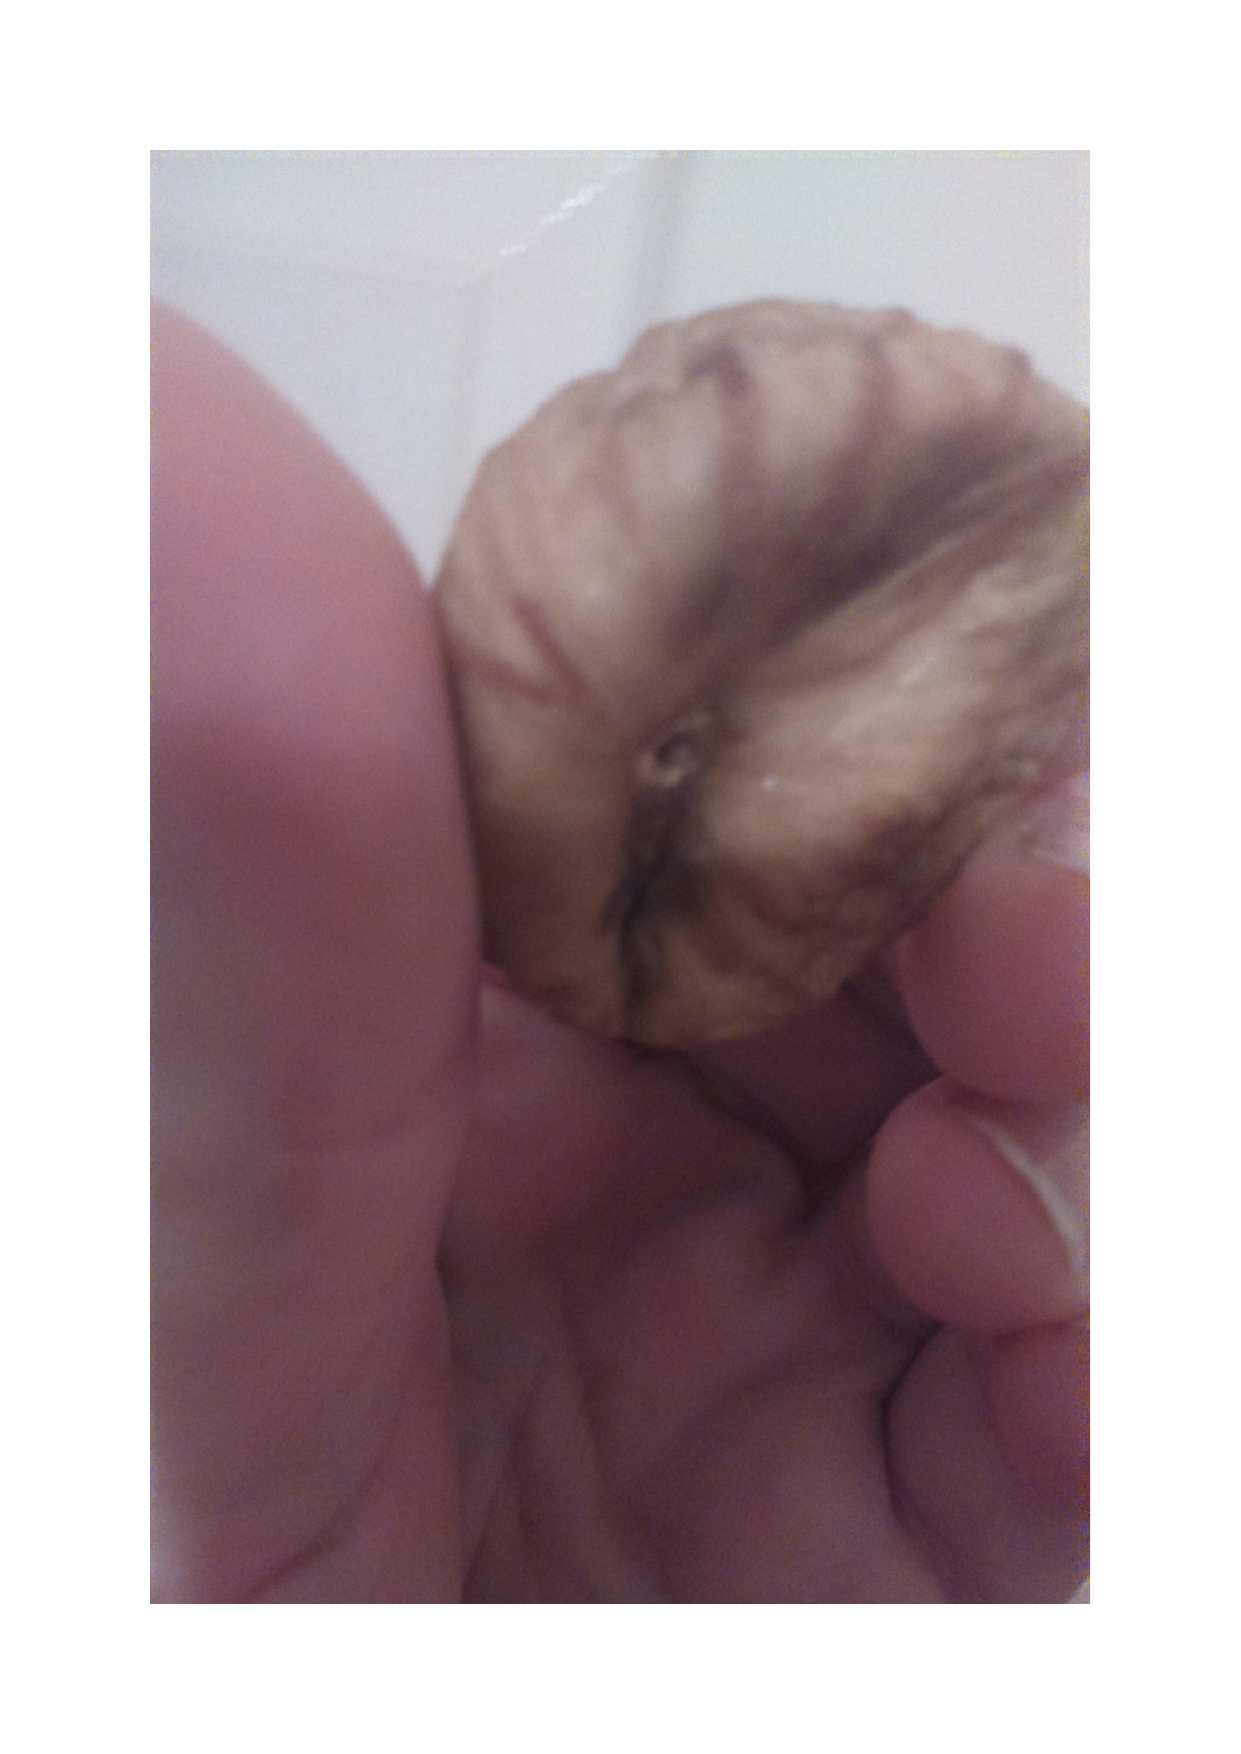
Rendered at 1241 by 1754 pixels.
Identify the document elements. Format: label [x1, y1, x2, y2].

picture [150, 150, 1091, 1604]
